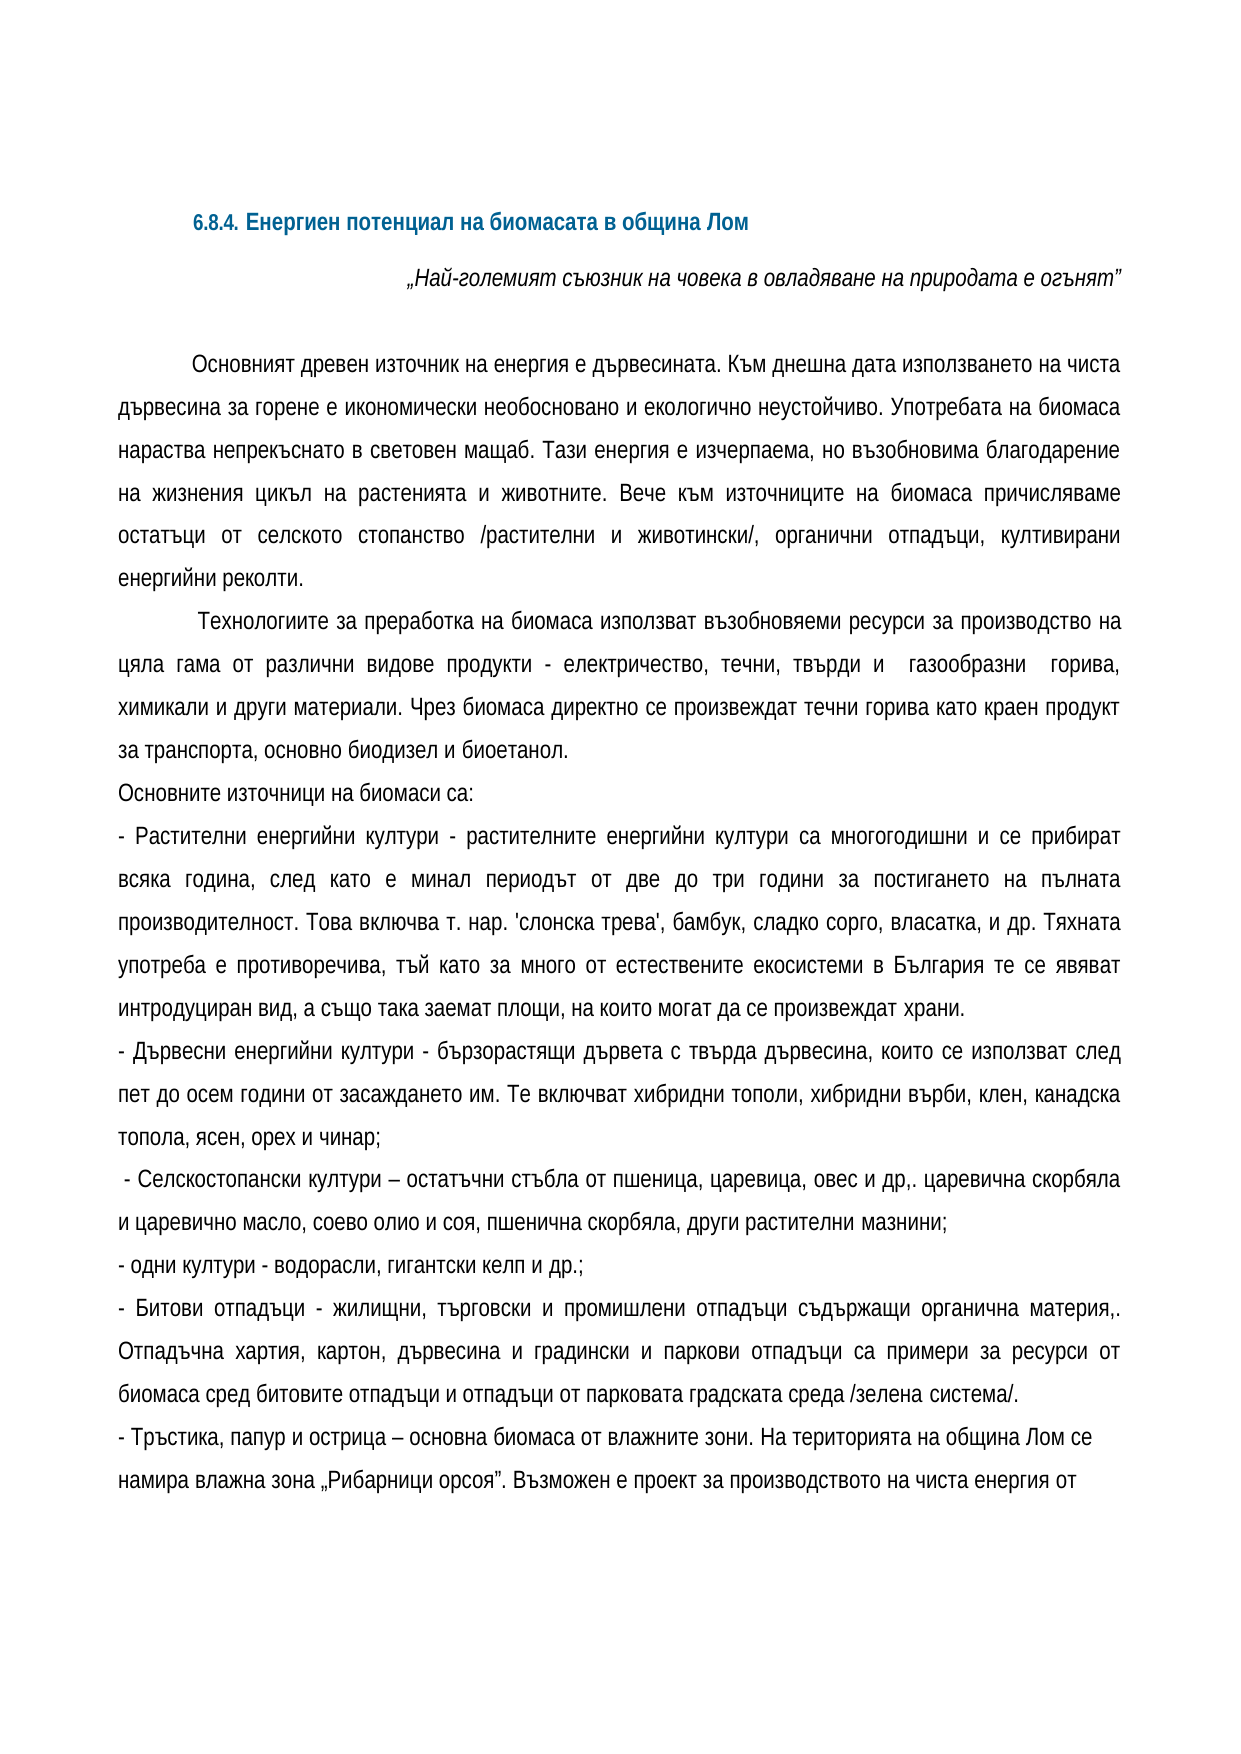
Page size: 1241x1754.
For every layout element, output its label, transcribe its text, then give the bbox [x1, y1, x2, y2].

list Енергиен потенциал на биомасата в община Лом [193, 207, 1234, 236]
text „Най-големият съюзник на човека в овладяване на природата е огънят” [407, 263, 1234, 291]
list Дървесни енергийни култури - бързорастящи дървета с твърда дървесина, които се използват след пет до осем години от засаждането им. Те включват хибридни тополи, хибридни върби, клен, канадска топола, ясен, орех и чинар; [118, 1036, 1123, 1150]
text Основният древен източник на енергия е дървесината. Към днешна дата използването на чиста дървесина за горене е икономически необосновано и екологично неустойчиво. Употребата на биомаса нараства непрекъснато в световен мащаб. Тази енергия е изчерпаема, но възобновима благодарение на жизнения цикъл на растенията и животните. Вече към източниците на биомаса причисляваме остатъци от селското стопанство /растителни и животински/, органични отпадъци, култивирани енергийни реколти. [118, 349, 1122, 592]
list Растителни енергийни култури - растителните енергийни култури са многогодишни и се прибират всяка година, след като е минал периодът от две до три години за постигането на пълната производителност. Това включва т. нар. 'слонска трева', бамбук, сладко сорго, власатка, и др. Тяхната употреба е противоречива, тъй като за много от естествените екосистеми в България те се явяват интродуциран вид, а също така заемат площи, на които могат да се произвеждат храни. [118, 821, 1122, 1021]
text Технологиите за преработка на биомаса използват възобновяеми ресурси за производство на цяла гама от различни видове продукти - електричество, течни, твърди и газообразни горива, химикали и други материали. Чрез биомаса директно се произвеждат течни горива като краен продукт за транспорта, основно биодизел и биоетанол. [118, 606, 1123, 764]
list Битови отпадъци - жилищни, търговски и промишлени отпадъци съдържащи органична материя,. Отпадъчна хартия, картон, дървесина и градински и паркови отпадъци са примери за ресурси от биомаса сред битовите отпадъци и отпадъци от парковата градската среда /зелена система/. [118, 1293, 1123, 1408]
list Тръстика, папур и острица – основна биомаса от влажните зони. На територията на община Лом се намира влажна зона „Рибарници орсоя”. Възможен е проект за производството на чиста енергия от [118, 1422, 1095, 1494]
list одни култури - водорасли, гигантски келп и др.; [118, 1250, 1234, 1279]
text Основните източници на биомаси са: [118, 778, 1234, 807]
list Селскостопански култури – остатъчни стъбла от пшеница, царевица, овес и др,. царевична скорбяла и царевично масло, соево олио и соя, пшенична скорбяла, други растителни мазнини; [118, 1164, 1122, 1236]
